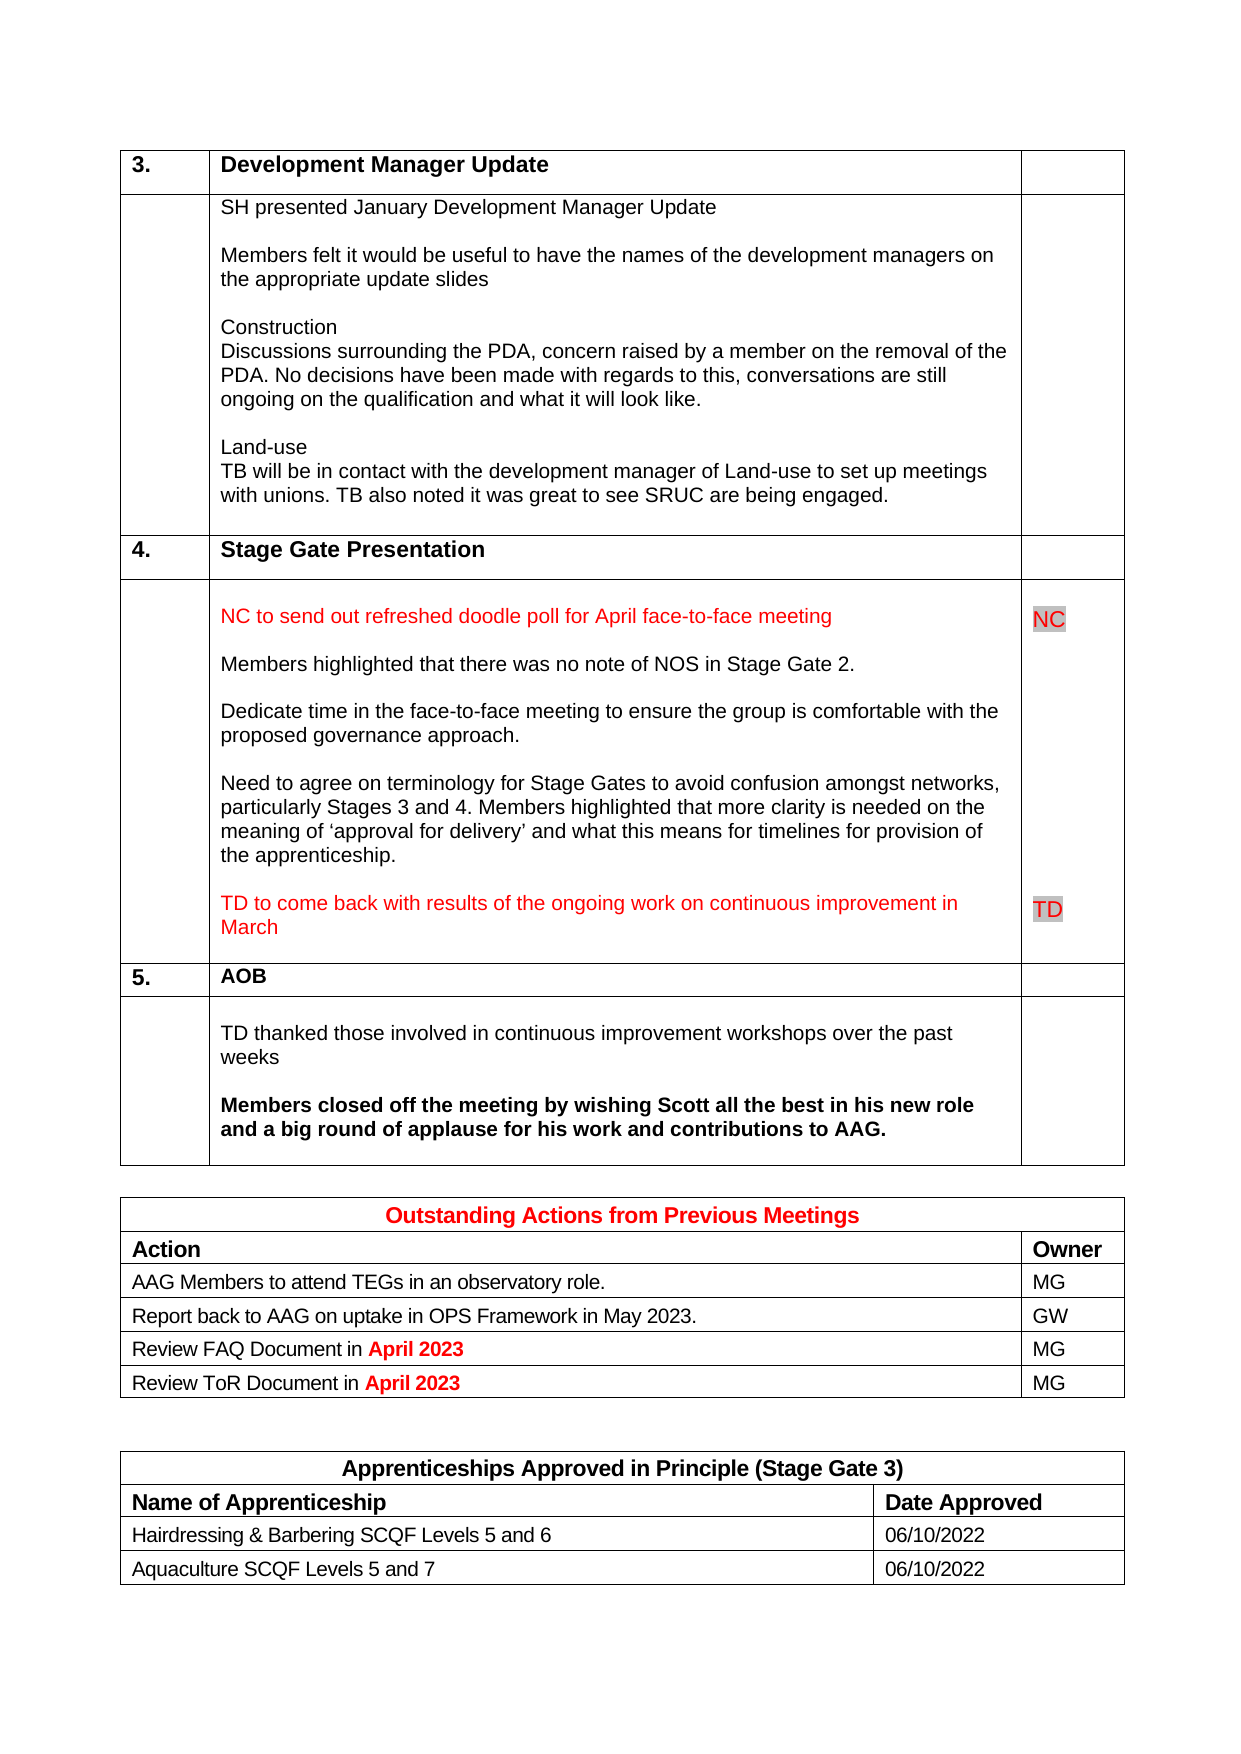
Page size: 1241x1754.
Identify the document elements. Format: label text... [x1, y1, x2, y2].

table_cell Hairdressing & Barbering SCQF Levels 5 and 6 [121, 1517, 873, 1550]
table_cell [1022, 151, 1124, 194]
table_cell Owner [1022, 1232, 1124, 1263]
table_cell MG [1022, 1366, 1124, 1397]
table_cell Review FAQ Document in April 2023 [121, 1332, 1021, 1364]
table_cell [1022, 536, 1124, 578]
table_cell 4. [121, 536, 209, 578]
table_cell AOB [210, 964, 1021, 996]
table_cell MG [1022, 1264, 1124, 1297]
table_header Apprenticeships Approved in Principle (Stage Gate 3) [121, 1452, 1124, 1484]
table_cell 06/10/2022 [874, 1517, 1124, 1550]
table_cell NC TD [1022, 580, 1124, 963]
table_cell AAG Members to attend TEGs in an observatory role. [121, 1264, 1021, 1297]
table_cell Action [121, 1232, 1021, 1263]
table_cell 5. [121, 964, 209, 996]
table_cell 06/10/2022 [874, 1551, 1124, 1584]
table_cell Stage Gate Presentation [210, 536, 1021, 578]
table_header Outstanding Actions from Previous Meetings [121, 1198, 1124, 1231]
table_cell Aquaculture SCQF Levels 5 and 7 [121, 1551, 873, 1584]
table_cell [121, 580, 209, 963]
table_cell Review ToR Document in April 2023 [121, 1366, 1021, 1397]
table_cell MG [1022, 1332, 1124, 1364]
table_cell SH presented January Development Manager Update Members felt it would be useful to have the names of the development managers on the appropriate update slides Construction Discussions surrounding the PDA, concern raised by a member on the removal of the PDA. No decisions have been made with regards to this, conversations are still ongoing on the qualification and what it will look like. Land-use TB will be in contact with the development manager of Land-use to set up meetings with unions. TB also noted it was great to see SRUC are being engaged. [210, 195, 1021, 535]
table_cell [121, 195, 209, 535]
table_cell Development Manager Update [210, 151, 1021, 194]
table_cell 3. [121, 151, 209, 194]
table_cell [1022, 964, 1124, 996]
table_cell Name of Apprenticeship [121, 1485, 873, 1516]
table_cell [121, 997, 209, 1165]
table_cell Report back to AAG on uptake in OPS Framework in May 2023. [121, 1298, 1021, 1331]
table_cell [1022, 195, 1124, 535]
table_cell GW [1022, 1298, 1124, 1331]
table_cell Date Approved [874, 1485, 1124, 1516]
table_cell TD thanked those involved in continuous improvement workshops over the past weeks Members closed off the meeting by wishing Scott all the best in his new role and a big round of applause for his work and contributions to AAG. [210, 997, 1021, 1165]
table_cell [1022, 997, 1124, 1165]
table_cell NC to send out refreshed doodle poll for April face-to-face meeting Members highlighted that there was no note of NOS in Stage Gate 2. Dedicate time in the face-to-face meeting to ensure the group is comfortable with the proposed governance approach. Need to agree on terminology for Stage Gates to avoid confusion amongst networks, particularly Stages 3 and 4. Members highlighted that more clarity is needed on the meaning of ‘approval for delivery’ and what this means for timelines for provision of the apprenticeship. TD to come back with results of the ongoing work on continuous improvement in March [210, 580, 1021, 963]
